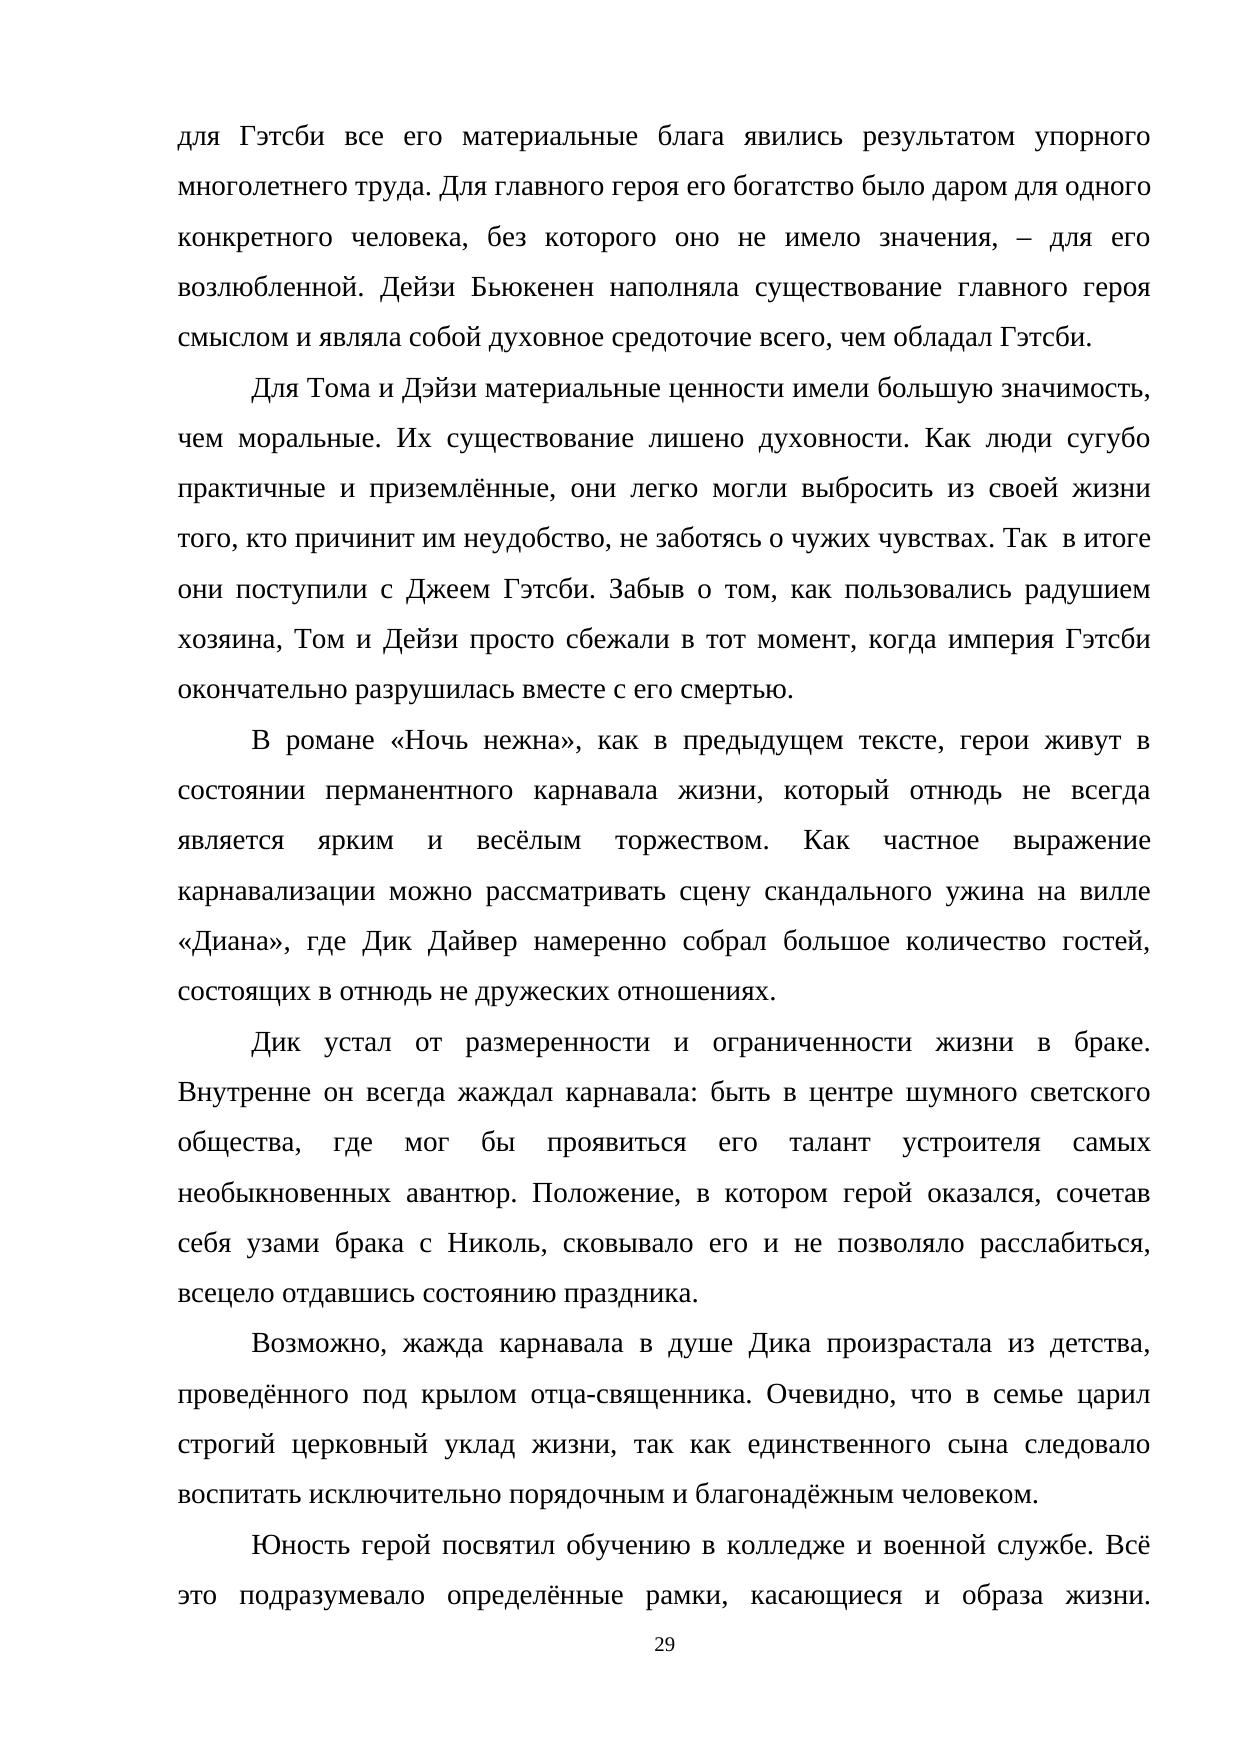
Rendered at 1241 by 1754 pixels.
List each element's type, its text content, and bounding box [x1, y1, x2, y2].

text Дик устал от размеренности и ограниченности жизни в браке. Внутренне он всегда жаждал карнавала: быть в центре шумного светского общества, где мог бы проявиться его талант устроителя самых необыкновенных авантюр. Положение, в котором герой оказался, сочетав себя узами брака с Николь, сковывало его и не позволяло расслабиться, всецело отдавшись состоянию праздника. [177, 1024, 1152, 1309]
text Для Тома и Дэйзи материальные ценности имели большую значимость, чем моральные. Их существование лишено духовности. Как люди сугубо практичные и приземлённые, они легко могли выбросить из своей жизни того, кто причинит им неудобство, не заботясь о чужих чувствах. Так в итоге они поступили с Джеем Гэтсби. Забыв о том, как пользовались радушием хозяина, Том и Дейзи просто сбежали в тот момент, когда империя Гэтсби окончательно разрушилась вместе с его смертью. [177, 370, 1152, 705]
text В романе «Ночь нежна», как в предыдущем тексте, герои живут в состоянии перманентного карнавала жизни, который отнюдь не всегда является ярким и весёлым торжеством. Как частное выражение карнавализации можно рассматривать сцену скандального ужина на вилле «Диана», где Дик Дайвер намеренно собрал большое количество гостей, состоящих в отнюдь не дружеских отношениях. [177, 722, 1152, 1007]
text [177, 118, 1152, 353]
text Возможно, жажда карнавала в душе Дика произрастала из детства, проведённого под крылом отца-священника. Очевидно, что в семье царил строгий церковный уклад жизни, так как единственного сына следовало воспитать исключительно порядочным и благонадёжным человеком. [177, 1326, 1152, 1510]
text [177, 1527, 1152, 1611]
